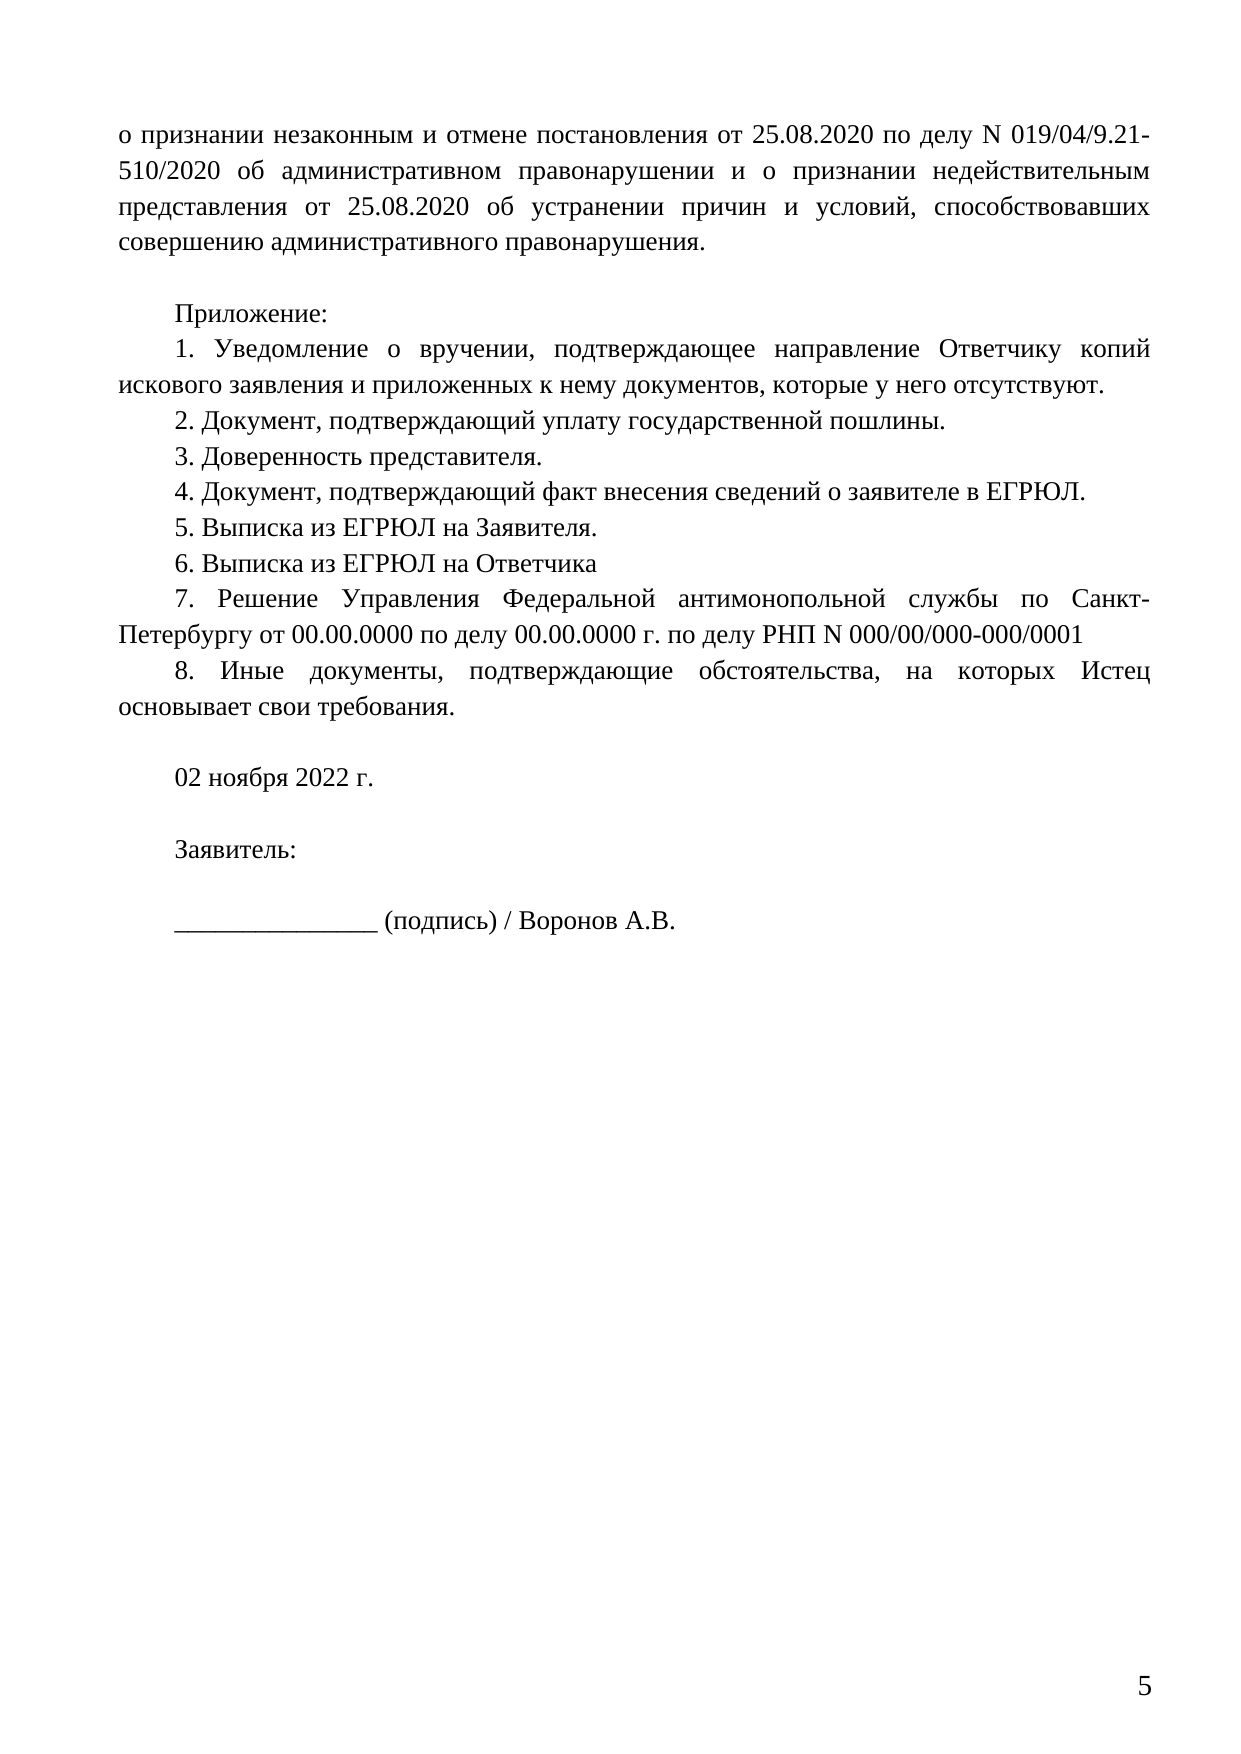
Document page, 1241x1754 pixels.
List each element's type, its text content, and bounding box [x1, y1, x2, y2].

text Приложение: [118, 297, 1152, 328]
text _______________ (подпись) / Воронов А.В. [118, 904, 1152, 935]
text 02 ноября 2022 г. [118, 761, 1152, 792]
text 3. Доверенность представителя. [118, 440, 1152, 471]
text 6. Выписка из ЕГРЮЛ на Ответчика [118, 547, 1152, 578]
text 5. Выписка из ЕГРЮЛ на Заявителя. [118, 511, 1152, 542]
text Заявитель: [118, 833, 1152, 864]
text 7. Решение Управления Федеральной антимонопольной службы по Санкт-Петербургу от 00.00.0000 по делу 00.00.0000 г. по делу РНП N 000/00/000-000/0001 [118, 583, 1152, 649]
text 8. Иные документы, подтверждающие обстоятельства, на которых Истец основывает свои требования. [118, 654, 1152, 721]
text 4. Документ, подтверждающий факт внесения сведений о заявителе в ЕГРЮЛ. [118, 475, 1152, 507]
text 2. Документ, подтверждающий уплату государственной пошлины. [118, 404, 1152, 435]
text 1. Уведомление о вручении, подтверждающее направление Ответчику копий искового заявления и приложенных к нему документов, которые у него отсутствуют. [118, 332, 1152, 399]
text о признании незаконным и отмене постановления от 25.08.2020 по делу N 019/04/9.21-510/2020 об административном правонарушении и о признании недействительным представления от 25.08.2020 об устранении причин и условий, способствовавших совершению административного правонарушения. [118, 118, 1152, 256]
